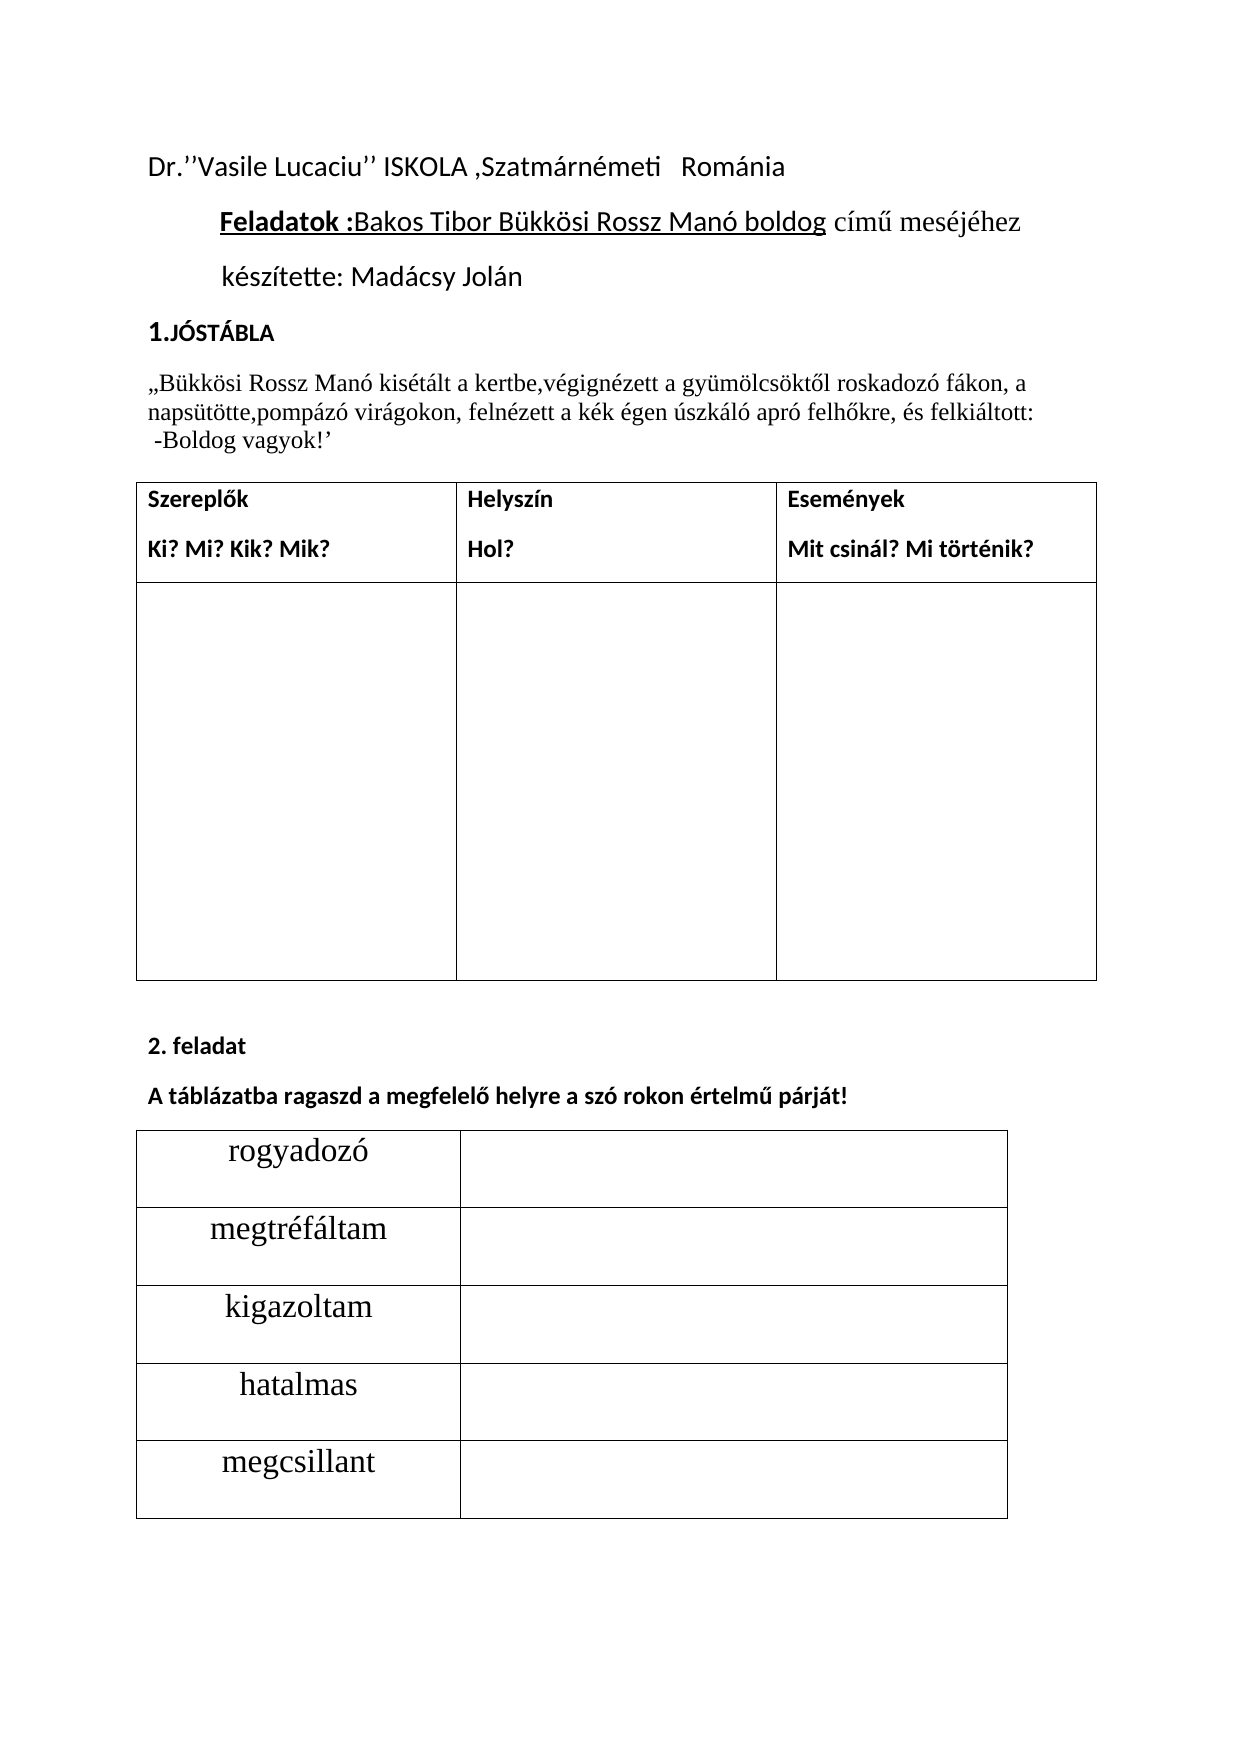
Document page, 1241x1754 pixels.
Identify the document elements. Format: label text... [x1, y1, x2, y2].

table_header Szereplők Ki? Mi? Kik? Mik? [137, 483, 456, 582]
table_header Események Mit csinál? Mi történik? [777, 483, 1096, 582]
text „Bükkösi Rossz Manó kisétált a kertbe,végignézett a gyümölcsöktől roskadozó fákon, a napsütötte,pompázó virágokon, felnézett a kék égen úszkáló apró felhőkre, és felkiáltott: [148, 368, 1093, 426]
table_cell megcsillant [137, 1441, 460, 1518]
text 1.JÓSTÁBLA [148, 313, 1093, 348]
table_cell megtréfáltam [137, 1208, 460, 1285]
text készítette: Madácsy Jolán [148, 258, 1093, 293]
table_cell hatalmas [137, 1364, 460, 1440]
table_cell [137, 583, 456, 980]
table_cell [461, 1208, 1007, 1285]
table_cell [777, 583, 1096, 980]
text A táblázatba ragaszd a megfelelő helyre a szó rokon értelmű párját! [148, 1080, 1093, 1111]
table_header [461, 1131, 1007, 1207]
text Dr.’’Vasile Lucaciu’’ ISKOLA ,Szatmárnémeti Románia [148, 148, 1093, 183]
table_header Helyszín Hol? [457, 483, 776, 582]
text Feladatok :Bakos Tibor Bükkösi Rossz Manó boldog című meséjéhez [148, 203, 1093, 238]
table_cell [461, 1286, 1007, 1363]
table_cell [457, 583, 776, 980]
text -Boldog vagyok!’ [148, 426, 1093, 454]
table_cell [461, 1364, 1007, 1440]
table_header rogyadozó [137, 1131, 460, 1207]
table_cell [461, 1441, 1007, 1518]
table_cell kigazoltam [137, 1286, 460, 1363]
text 2. feladat [148, 1030, 1093, 1061]
